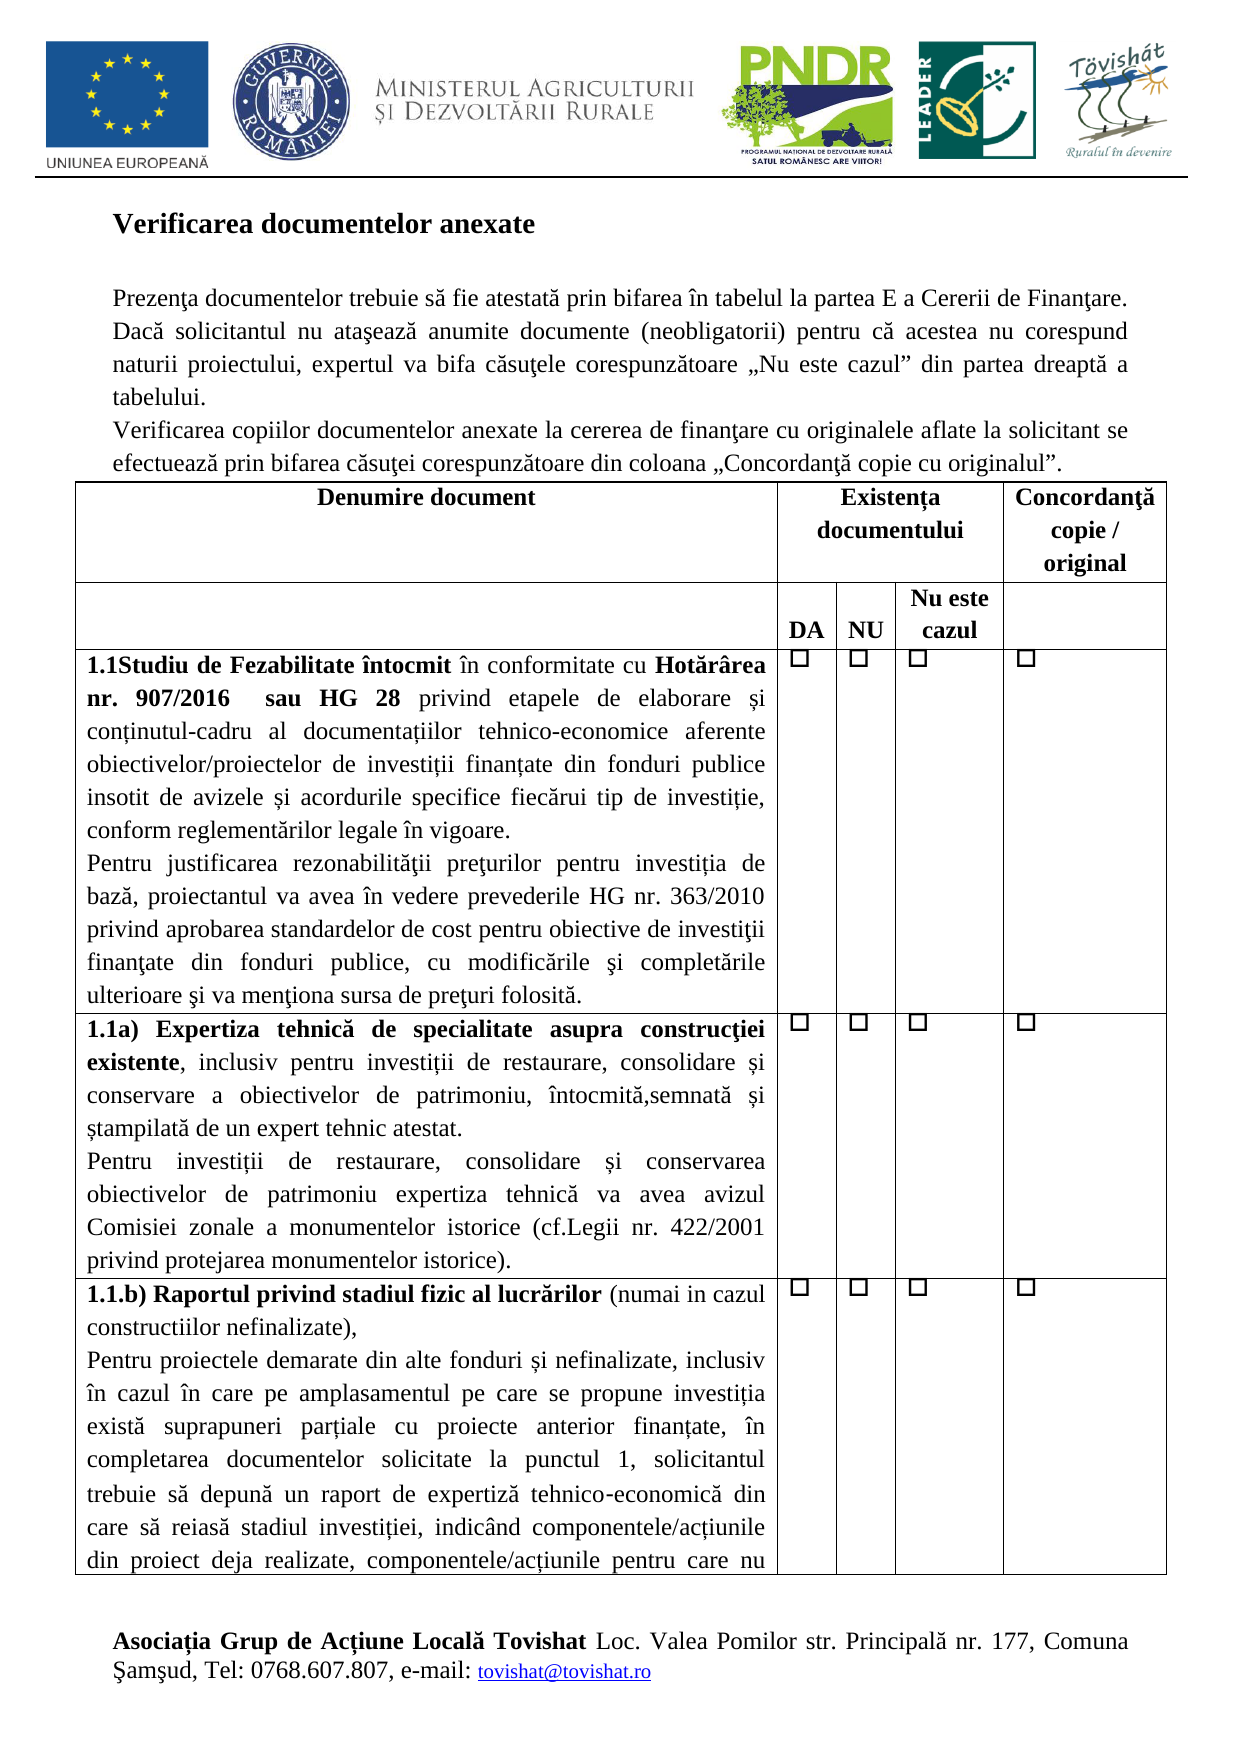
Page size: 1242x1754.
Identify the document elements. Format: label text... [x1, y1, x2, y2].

table_cell [837, 1014, 895, 1278]
table_cell [896, 650, 1003, 1013]
table_cell [1004, 583, 1166, 649]
table_cell 1.1a) Expertiza tehnică de specialitate asupra construcţiei existente, inclusiv pentru investiții de restaurare, consolidare și conservare a obiectivelor de patrimoniu, întocmită,semnată și ștampilată de un expert tehnic atestat. Pentru investiții de restaurare, consolidare și conservarea obiectivelor de patrimoniu expertiza tehnică va avea avizul Comisiei zonale a monumentelor istorice (cf.Legii nr. 422/2001 privind protejarea monumentelor istorice). [76, 1014, 777, 1278]
picture [918, 41, 1036, 159]
table_cell [1004, 1014, 1166, 1278]
text Prezenţa documentelor trebuie să fie atestată prin bifarea în tabelul la partea E a Cererii de Finanţare. Dacă solicitantul nu ataşează anumite documente (neobligatorii) pentru că acestea nu corespund naturii proiectului, expertul va bifa căsuţele corespunzătoare „Nu este cazul” din partea dreaptă a tabelului. [112, 283, 1129, 411]
table_cell [76, 583, 777, 649]
table_cell Nu este cazul [896, 583, 1003, 649]
picture [45, 41, 209, 168]
table_cell [778, 1279, 836, 1574]
table_header Existența documentului [778, 483, 1003, 582]
table_cell [896, 1014, 1003, 1278]
table_cell 1.1Studiu de Fezabilitate întocmit în conformitate cu Hotărârea nr. 907/2016 sau HG 28 privind etapele de elaborare și conținutul-cadru al documentațiilor tehnico-economice aferente obiectivelor/proiectelor de investiții finanțate din fonduri publice insotit de avizele și acordurile specifice fiecărui tip de investiție, conform reglementărilor legale în vigoare. Pentru justificarea rezonabilităţii preţurilor pentru investiția de bază, proiectantul va avea în vedere prevederile HG nr. 363/2010 privind aprobarea standardelor de cost pentru obiective de investiţii finanţate din fonduri publice, cu modificările şi completările ulterioare şi va menţiona sursa de preţuri folosită. [76, 650, 777, 1013]
table_cell [1004, 1279, 1166, 1574]
table_cell [778, 1014, 836, 1278]
table_cell [896, 1279, 1003, 1574]
table_cell NU [837, 583, 895, 649]
table_header Concordanţă copie / original [1004, 483, 1166, 582]
text Verificarea copiilor documentelor anexate la cererea de finanţare cu originalele aflate la solicitant se efectuează prin bifarea căsuţei corespunzătoare din coloana „Concordanţă copie cu originalul”. [112, 415, 1129, 477]
text Verificarea documentelor anexate [112, 206, 1129, 240]
table_cell [837, 1279, 895, 1574]
table_cell [1004, 650, 1166, 1013]
table_header Denumire document [76, 483, 777, 582]
table_cell [778, 650, 836, 1013]
table_cell DA [778, 583, 836, 649]
picture [1058, 41, 1177, 159]
table_cell [837, 650, 895, 1013]
